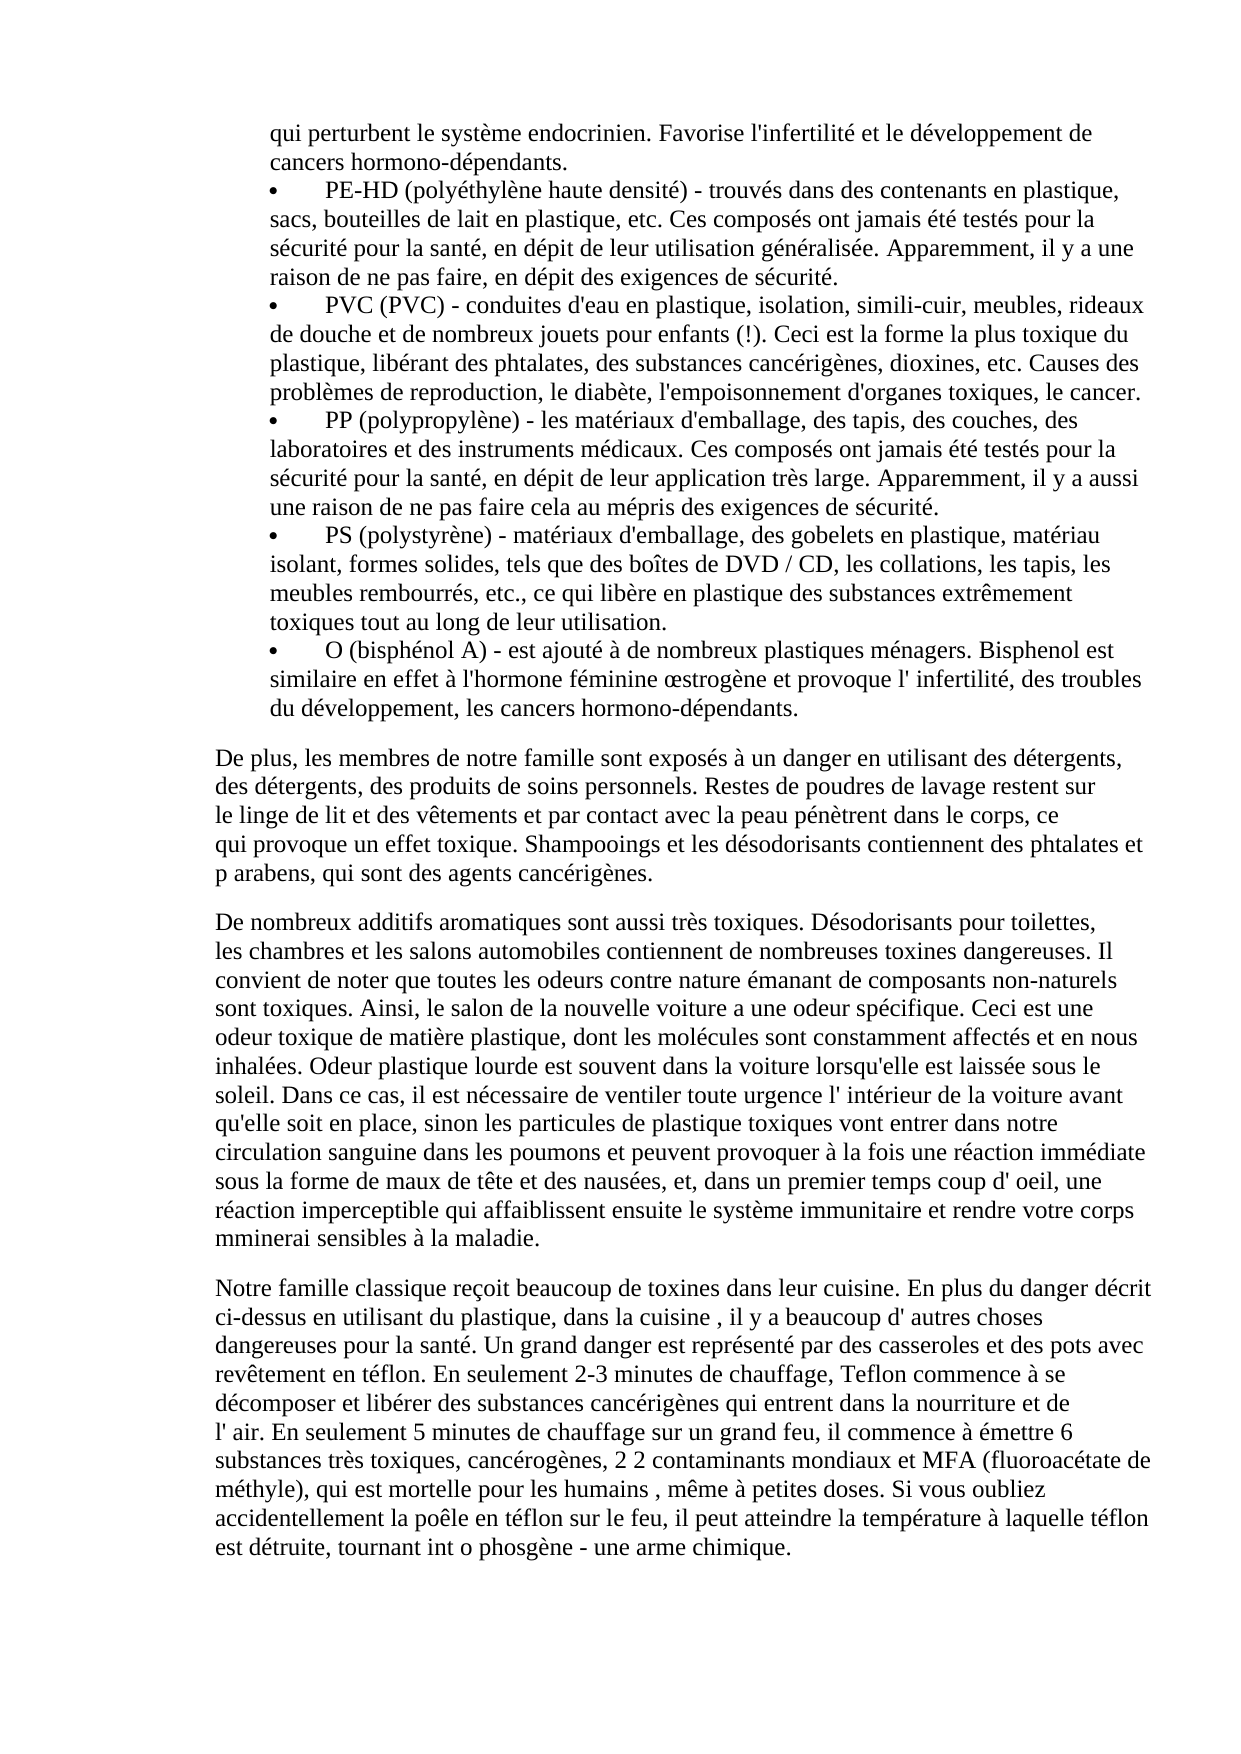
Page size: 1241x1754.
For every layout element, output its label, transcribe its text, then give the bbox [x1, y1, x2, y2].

list PS (polystyrène) - matériaux d'emballage, des gobelets en plastique, matériau isolant, formes solides, tels que des boîtes de DVD / CD, les collations, les tapis, les meubles rembourrés, etc., ce qui libère en plastique des substances extrêmement toxiques tout au long de leur utilisation. [269, 521, 1152, 636]
list PP (polypropylène) - les matériaux d'emballage, des tapis, des couches, des laboratoires et des instruments médicaux. Ces composés ont jamais été testés pour la sécurité pour la santé, en dépit de leur application très large. Apparemment, il y a aussi une raison de ne pas faire cela au mépris des exigences de sécurité. [269, 406, 1152, 521]
text De plus, les membres de notre famille sont exposés à un danger en utilisant des détergents, des détergents, des produits de soins personnels. Restes de poudres de lavage restent sur le linge de lit et des vêtements et par contact avec la peau pénètrent dans le corps, ce qui provoque un effet toxique. Shampooings et les désodorisants contiennent des phtalates et p arabens, qui sont des agents cancérigènes. [215, 743, 1152, 886]
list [269, 118, 1152, 176]
text Notre famille classique reçoit beaucoup de toxines dans leur cuisine. En plus du danger décrit ci-dessus en utilisant du plastique, dans la cuisine , il y a beaucoup d' autres choses dangereuses pour la santé. Un grand danger est représenté par des casseroles et des pots avec revêtement en téflon. En seulement 2-3 minutes de chauffage, Teflon commence à se décomposer et libérer des substances cancérigènes qui entrent dans la nourriture et de l' air. En seulement 5 minutes de chauffage sur un grand feu, il commence à émettre 6 substances très toxiques, cancérogènes, 2 2 contaminants mondiaux et MFA (fluoroacétate de méthyle), qui est mortelle pour les humains , même à petites doses. Si vous oubliez accidentellement la poêle en téflon sur le feu, il peut atteindre la température à laquelle téflon est détruite, tournant int o phosgène - une arme chimique. [215, 1273, 1152, 1561]
list О (bisphénol A) - est ajouté à de nombreux plastiques ménagers. Bisphenol est similaire en effet à l'hormone féminine œstrogène et provoque l' infertilité, des troubles du développement, les cancers hormono-dépendants. [269, 636, 1152, 722]
list PVC (PVC) - conduites d'eau en plastique, isolation, simili-cuir, meubles, rideaux de douche et de nombreux jouets pour enfants (!). Ceci est la forme la plus toxique du plastique, libérant des phtalates, des substances cancérigènes, dioxines, etc. Causes des problèmes de reproduction, le diabète, l'empoisonnement d'organes toxiques, le cancer. [269, 291, 1152, 406]
list PE-HD (polyéthylène haute densité) - trouvés dans des contenants en plastique, sacs, bouteilles de lait en plastique, etc. Ces composés ont jamais été testés pour la sécurité pour la santé, en dépit de leur utilisation généralisée. Apparemment, il y a une raison de ne pas faire, en dépit des exigences de sécurité. [269, 176, 1152, 291]
text De nombreux additifs aromatiques sont aussi très toxiques. Désodorisants pour toilettes, les chambres et les salons automobiles contiennent de nombreuses toxines dangereuses. Il convient de noter que toutes les odeurs contre nature émanant de composants non-naturels sont toxiques. Ainsi, le salon de la nouvelle voiture a une odeur spécifique. Ceci est une odeur toxique de matière plastique, dont les molécules sont constamment affectés et en nous inhalées. Odeur plastique lourde est souvent dans la voiture lorsqu'elle est laissée sous le soleil. Dans ce cas, il est nécessaire de ventiler toute urgence l' intérieur de la voiture avant qu'elle soit en place, sinon les particules de plastique toxiques vont entrer dans notre circulation sanguine dans les poumons et peuvent provoquer à la fois une réaction immédiate sous la forme de maux de tête et des nausées, et, dans un premier temps coup d' oeil, une réaction imperceptible qui affaiblissent ensuite le système immunitaire et rendre votre corps mminerai sensibles à la maladie. [215, 907, 1152, 1252]
